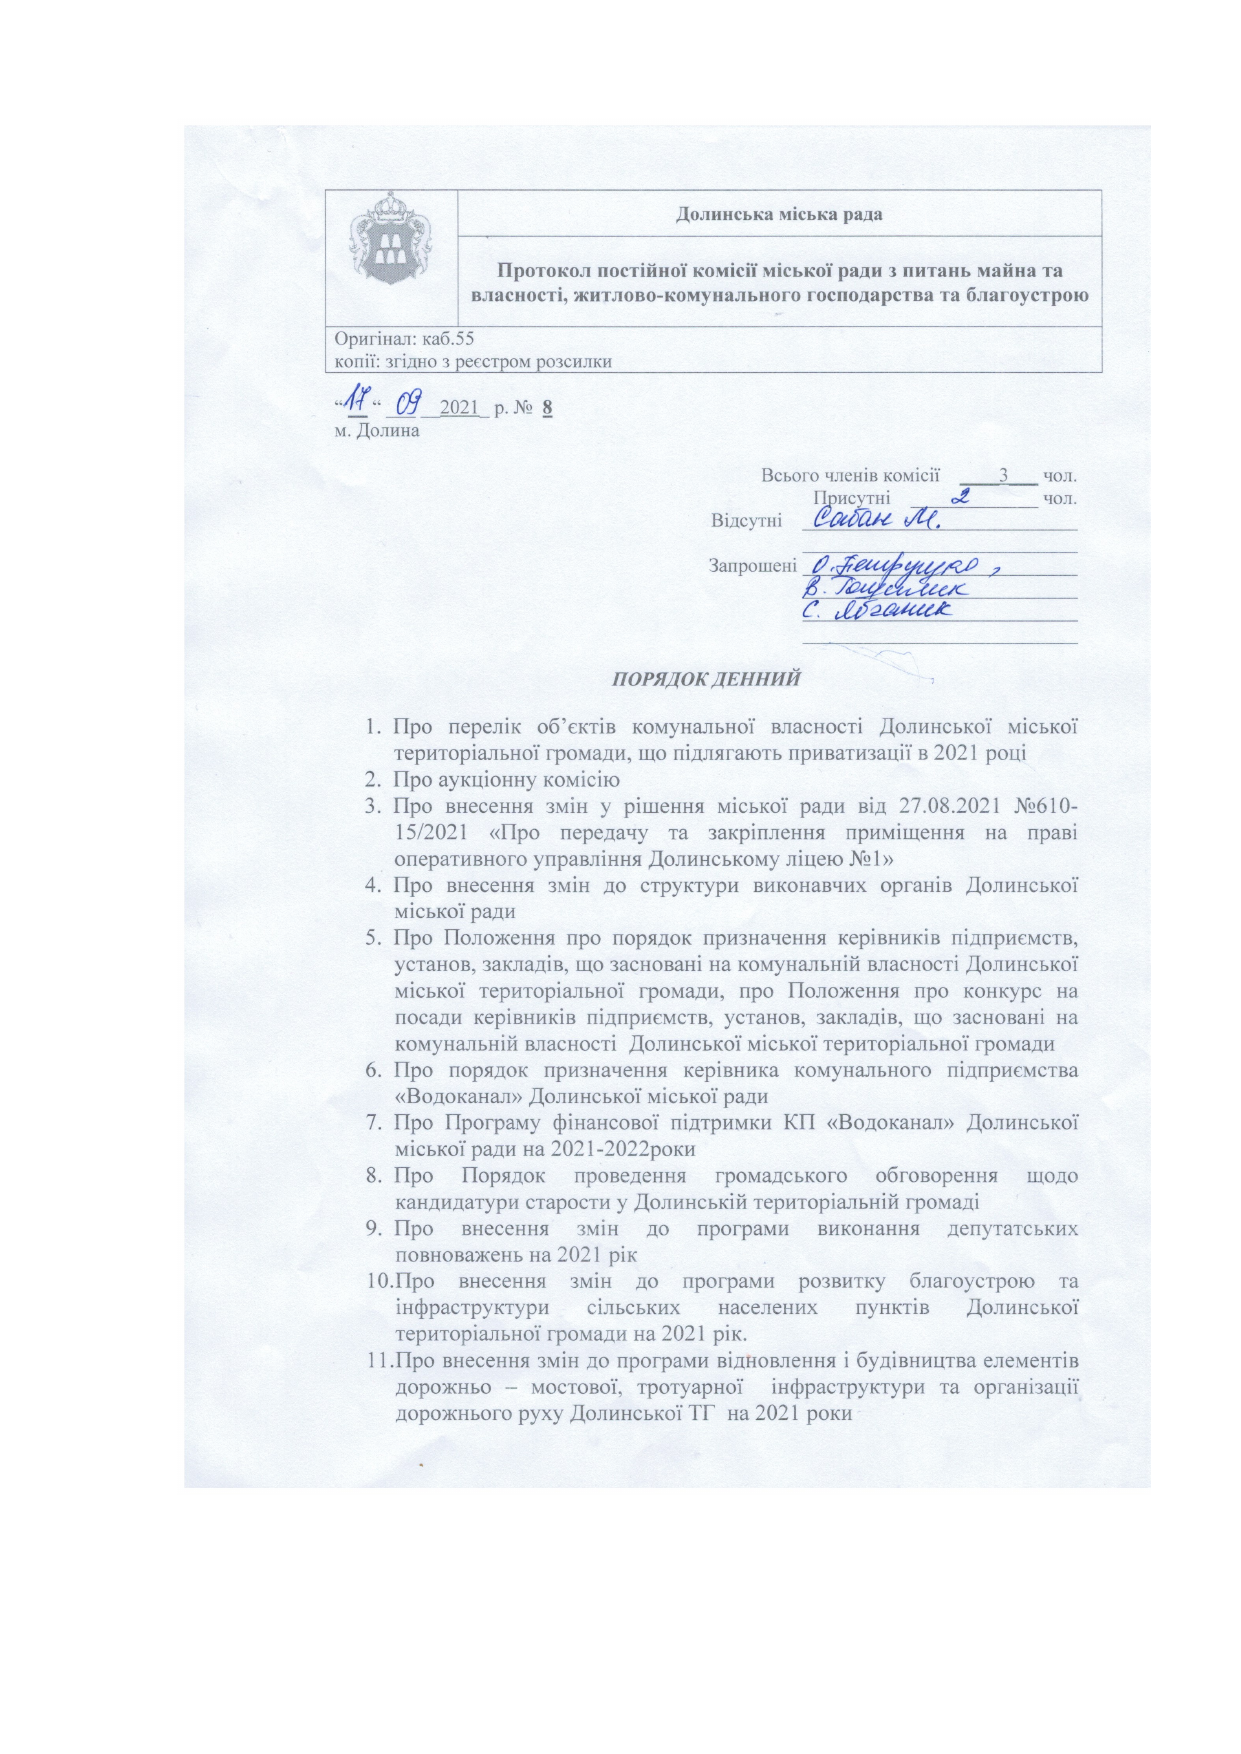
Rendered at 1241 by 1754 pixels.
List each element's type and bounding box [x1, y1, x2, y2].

picture [177, 118, 1151, 1495]
